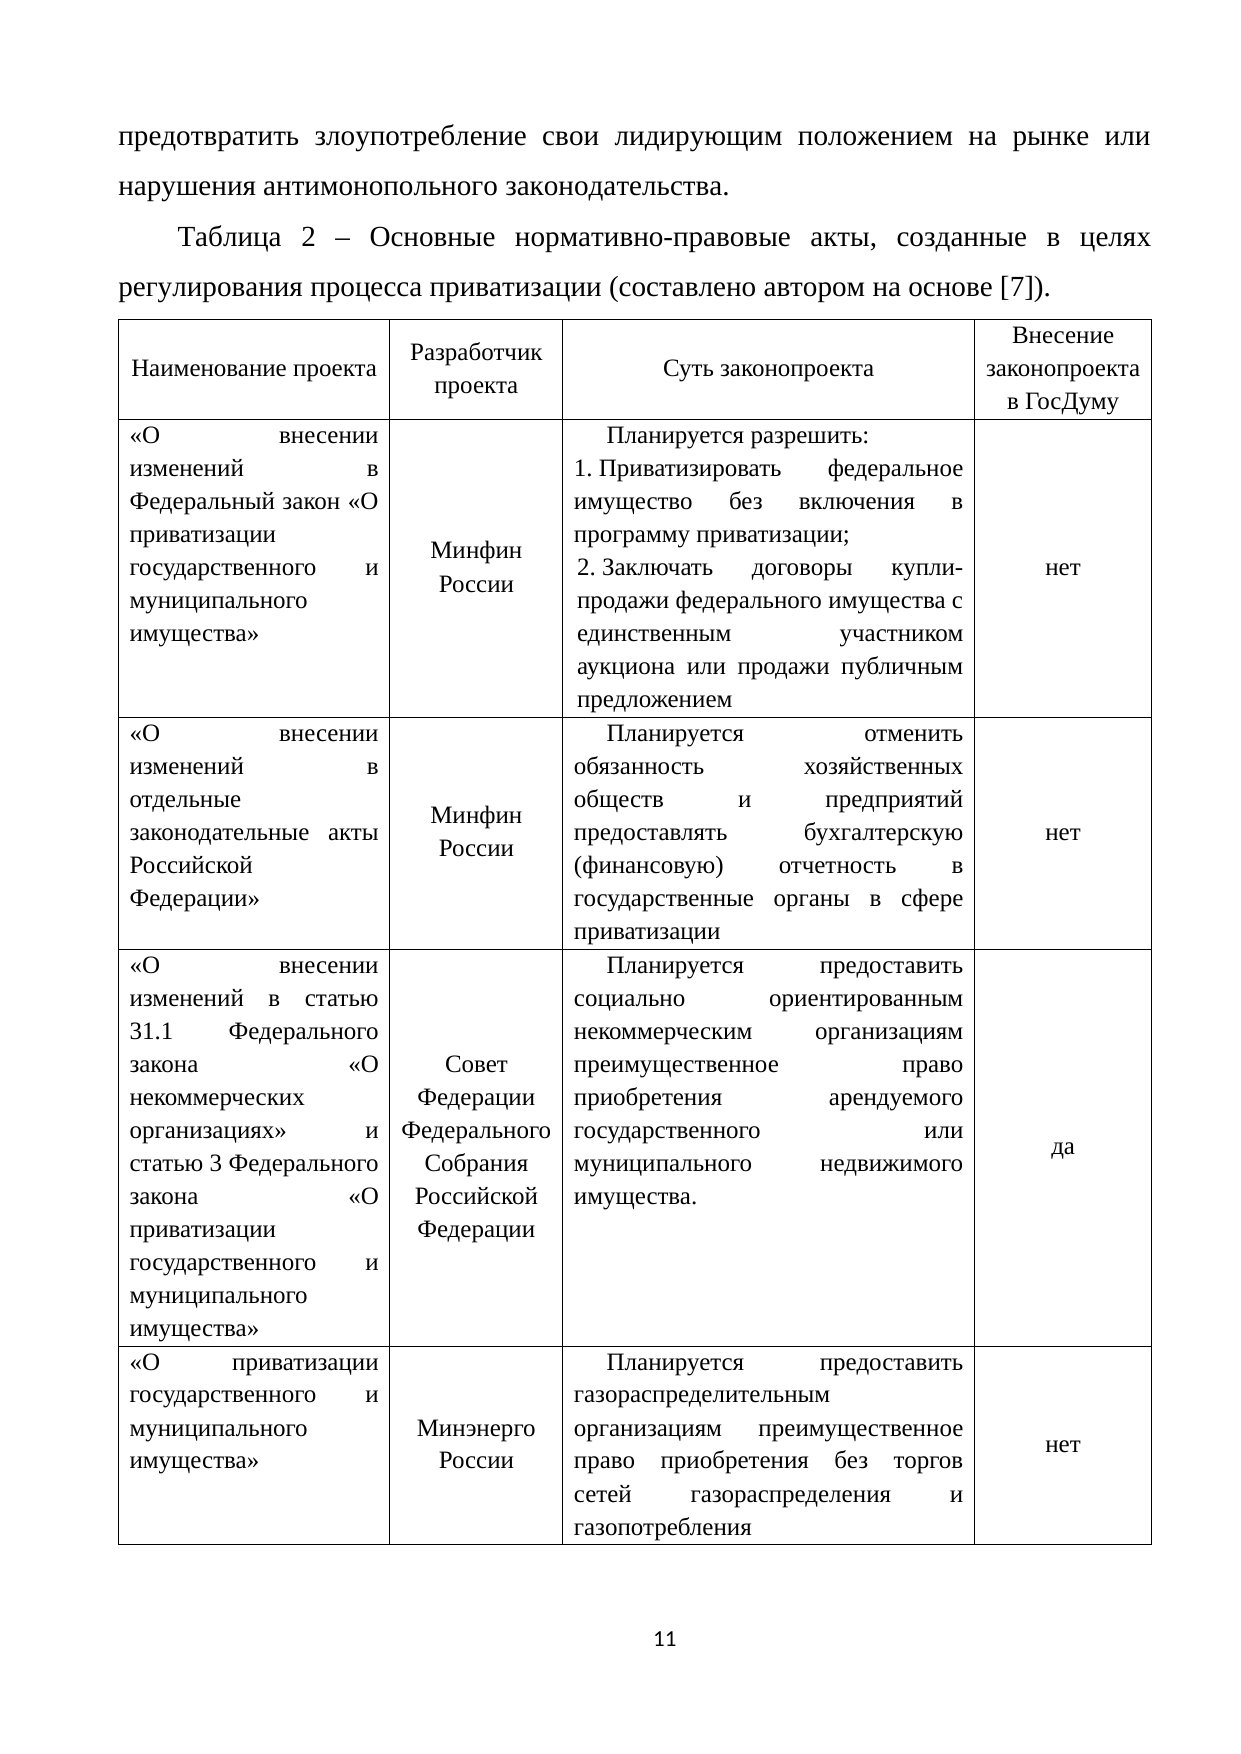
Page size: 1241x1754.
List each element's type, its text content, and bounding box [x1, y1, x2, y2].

table_cell «О внесении изменений в статью 31.1 Федерального закона «О некоммерческих организациях» и статью 3 Федерального закона «О приватизации государственного и муниципального имущества» [119, 950, 389, 1346]
table_cell да [975, 950, 1151, 1346]
table_cell Минэнерго России [390, 1347, 562, 1544]
text Таблица 2 – Основные нормативно-правовые акты, созданные в целях регулирования процесса приватизации (составлено автором на основе [7]). [118, 219, 1152, 303]
table_header Суть законопроекта [563, 320, 974, 419]
table_cell нет [975, 718, 1151, 949]
table_cell Планируется предоставить газораспределительным организациям преимущественное право приобретения без торгов сетей газораспределения и газопотребления [563, 1347, 974, 1544]
table_cell Минфин России [390, 718, 562, 949]
table_header Разработчик проекта [390, 320, 562, 419]
table_cell «О внесении изменений в Федеральный закон «О приватизации государственного и муниципального имущества» [119, 420, 389, 717]
table_cell Планируется отменить обязанность хозяйственных обществ и предприятий предоставлять бухгалтерскую (финансовую) отчетность в государственные органы в сфере приватизации [563, 718, 974, 949]
table_cell Планируется разрешить: 1. Приватизировать федеральное имущество без включения в программу приватизации; 2. Заключать договоры купли-продажи федерального имущества с единственным участником аукциона или продажи публичным предложением [563, 420, 974, 717]
table_cell нет [975, 1347, 1151, 1544]
table_header Внесение законопроекта в ГосДуму [975, 320, 1151, 419]
table_cell нет [975, 420, 1151, 717]
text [118, 118, 1152, 202]
table_cell Планируется предоставить социально ориентированным некоммерческим организациям преимущественное право приобретения арендуемого государственного или муниципального недвижимого имущества. [563, 950, 974, 1346]
table_cell Минфин России [390, 420, 562, 717]
table_cell Совет Федерации Федерального Собрания Российской Федерации [390, 950, 562, 1346]
table_cell «О приватизации государственного и муниципального имущества» [119, 1347, 389, 1544]
table_cell «О внесении изменений в отдельные законодательные акты Российской Федерации» [119, 718, 389, 949]
table_header Наименование проекта [119, 320, 389, 419]
